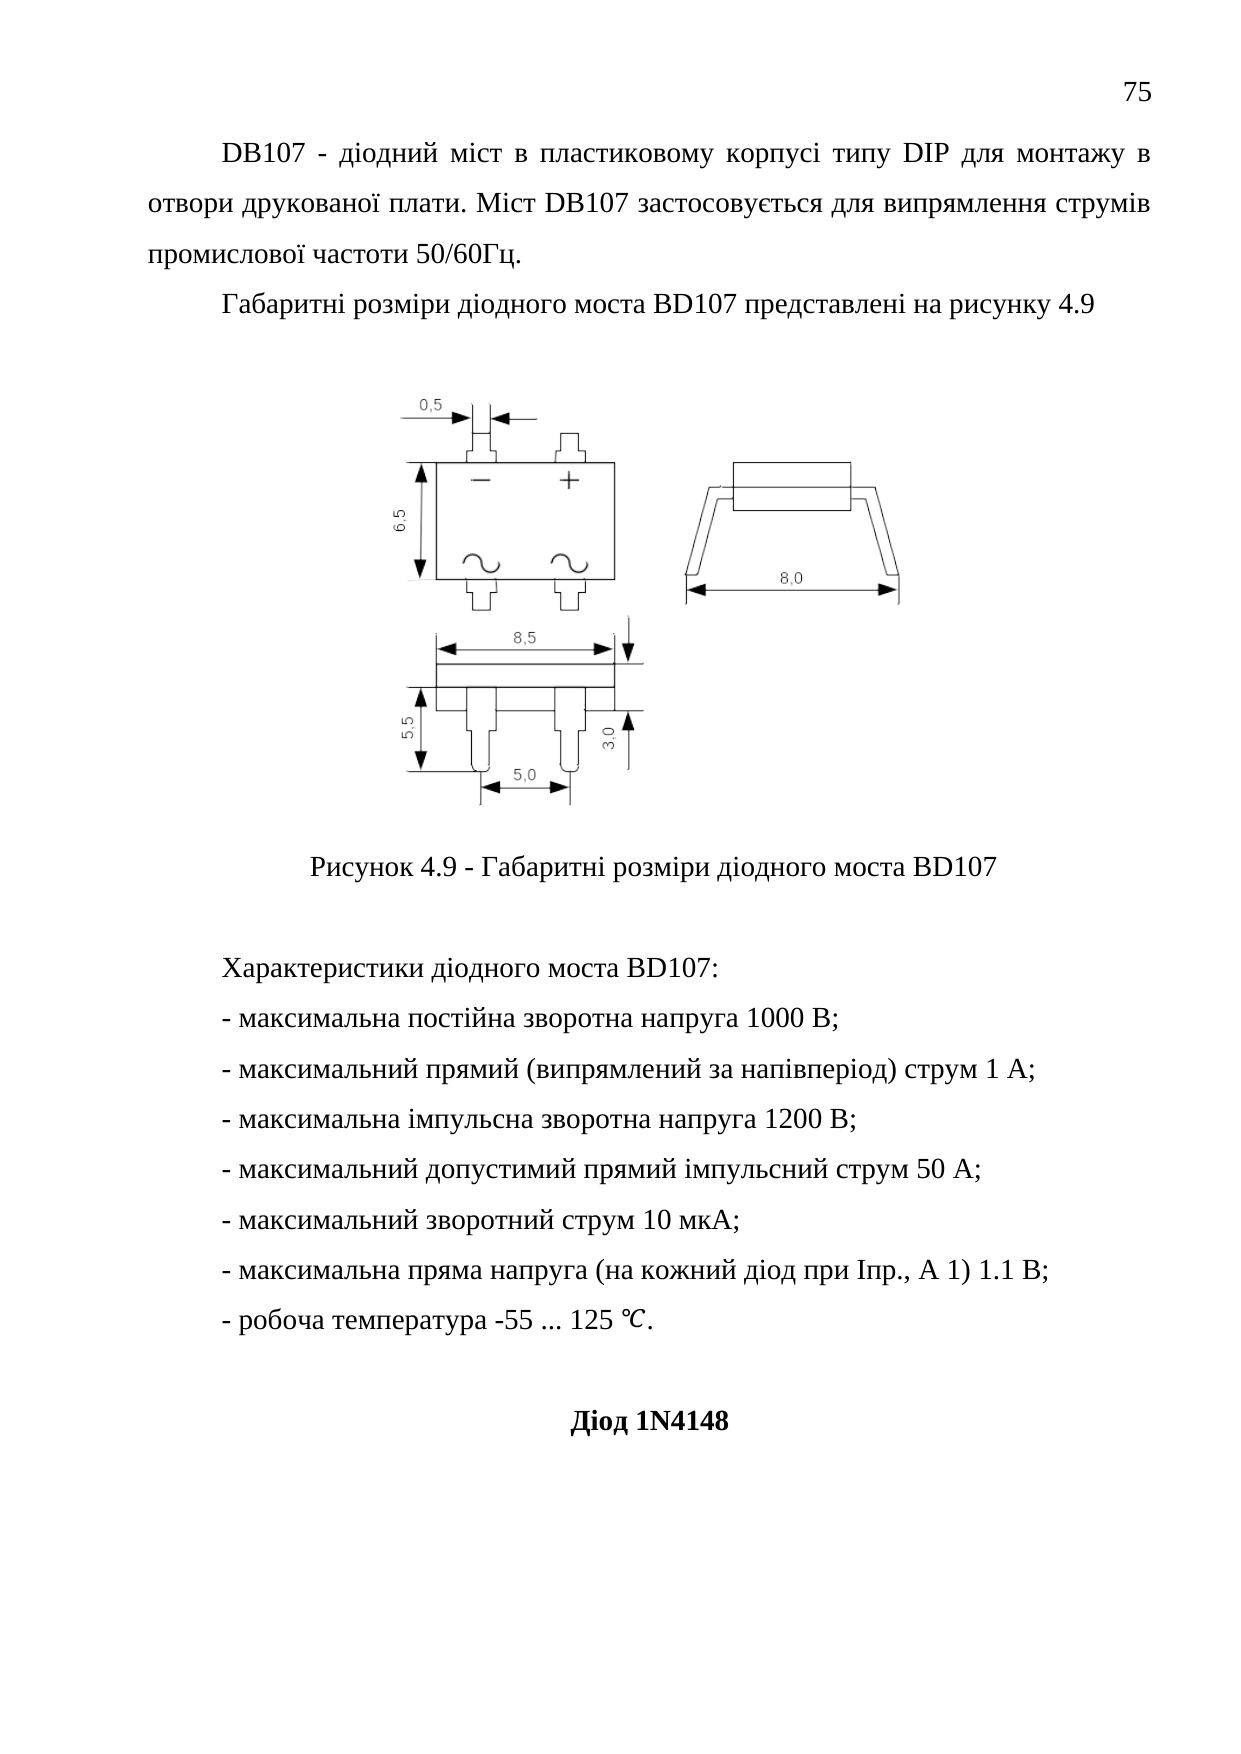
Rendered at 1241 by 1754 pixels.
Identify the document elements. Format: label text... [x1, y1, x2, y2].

text Характеристики діодного моста BD107: [148, 950, 1152, 984]
text DB107 - діодний міст в пластиковому корпусі типу DIP для монтажу в отвори друкованої плати. Міст DB107 застосовується для випрямлення струмів промислової частоти 50/60Гц. [148, 135, 1152, 269]
text - робоча температура -55 ... 125 . [148, 1302, 1152, 1336]
text Рисунок 4.9 - Габаритні розміри діодного моста BD107 [148, 849, 1152, 883]
text Габаритні розміри діодного моста BD107 представлені на рисунку 4.9 [148, 286, 1152, 320]
text - максимальний допустимий прямий імпульсний струм 50 А; [148, 1151, 1152, 1185]
text - максимальна пряма напруга (на кожний діод при Іпр., А 1) 1.1 В; [148, 1252, 1152, 1286]
text - максимальна постійна зворотна напруга 1000 В; [148, 1001, 1152, 1034]
text - максимальний прямий (випрямлений за напівперіод) струм 1 А; [148, 1051, 1152, 1084]
text Діод 1N4148 [148, 1403, 1152, 1437]
text - максимальний зворотний струм 10 мкА; [148, 1202, 1152, 1235]
text - максимальна імпульсна зворотна напруга 1200 В; [148, 1101, 1152, 1135]
